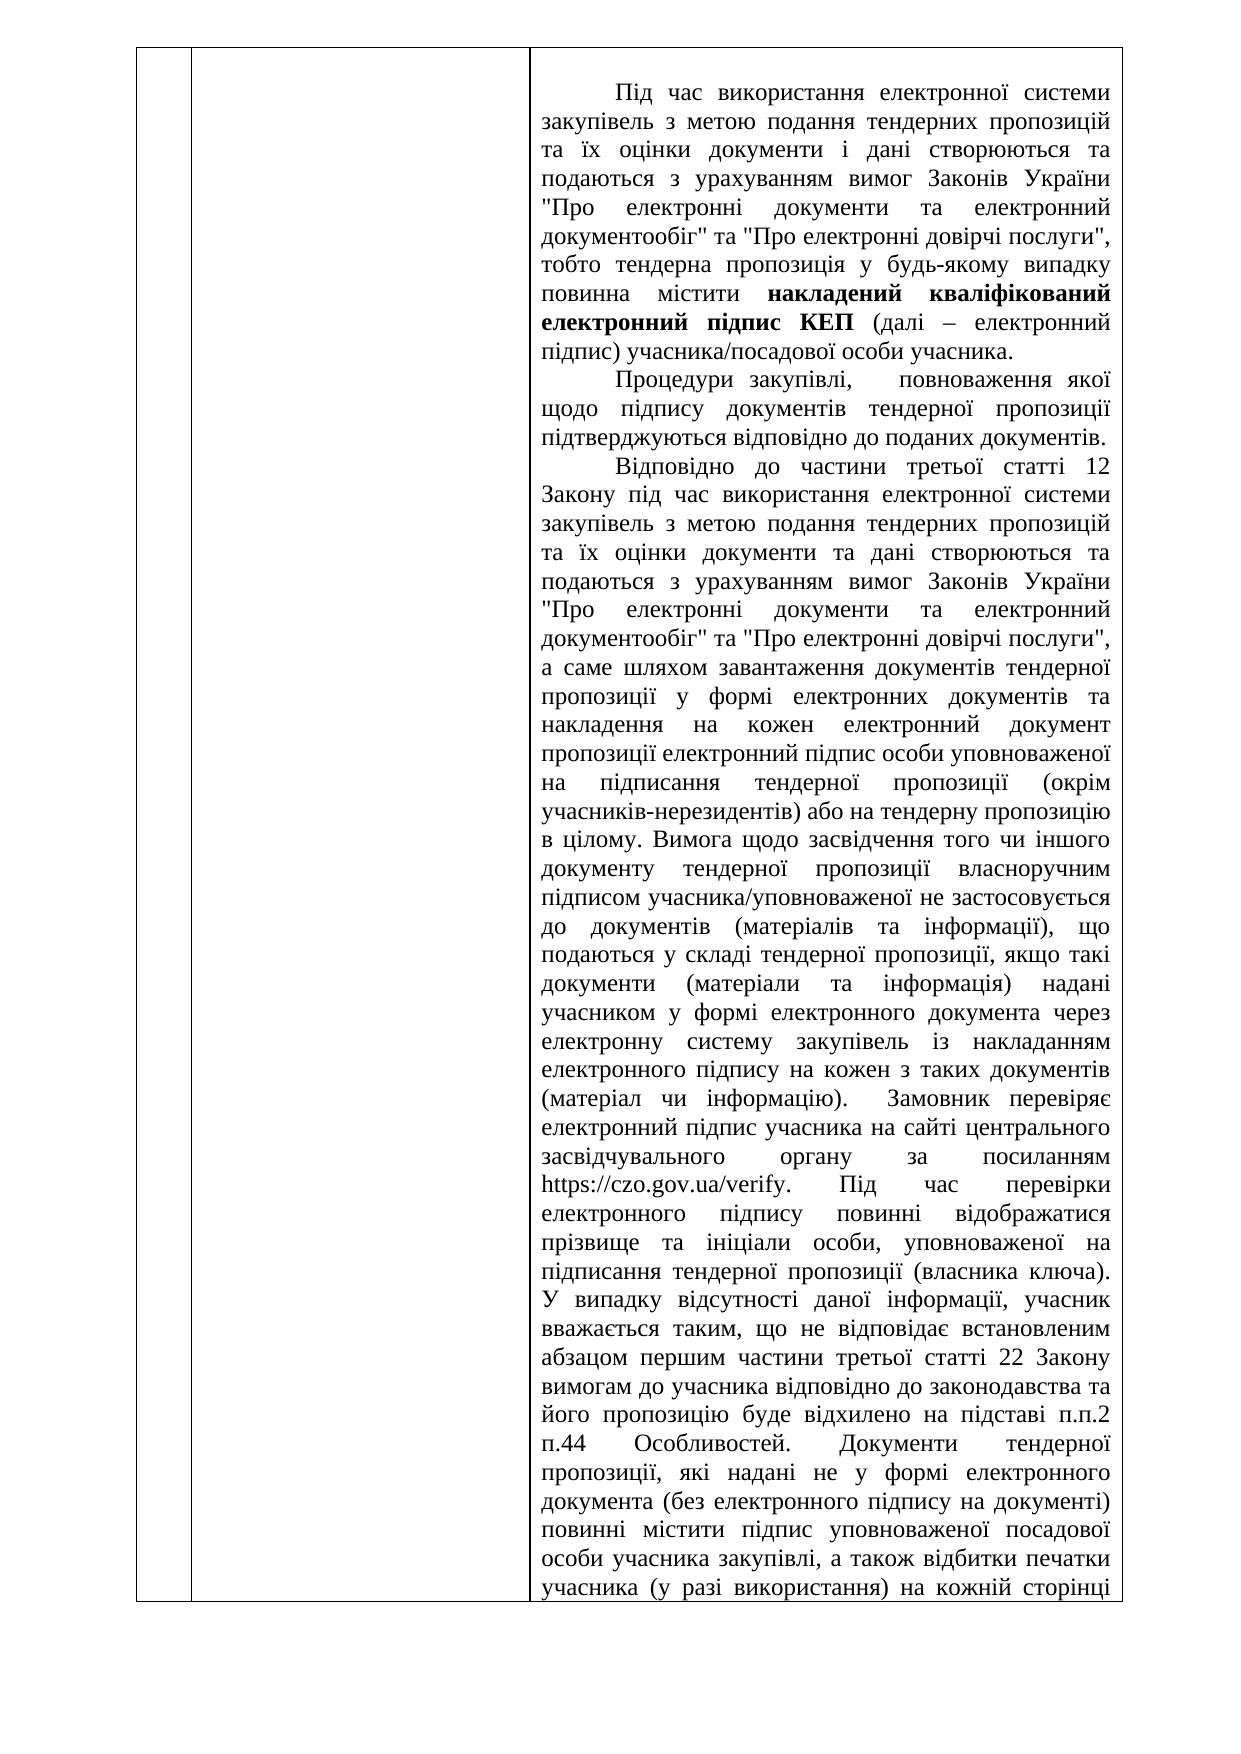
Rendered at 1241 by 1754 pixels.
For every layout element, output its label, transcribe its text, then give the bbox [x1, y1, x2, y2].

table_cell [192, 48, 529, 1601]
table_cell 1 [137, 48, 191, 1601]
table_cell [531, 48, 1122, 1601]
